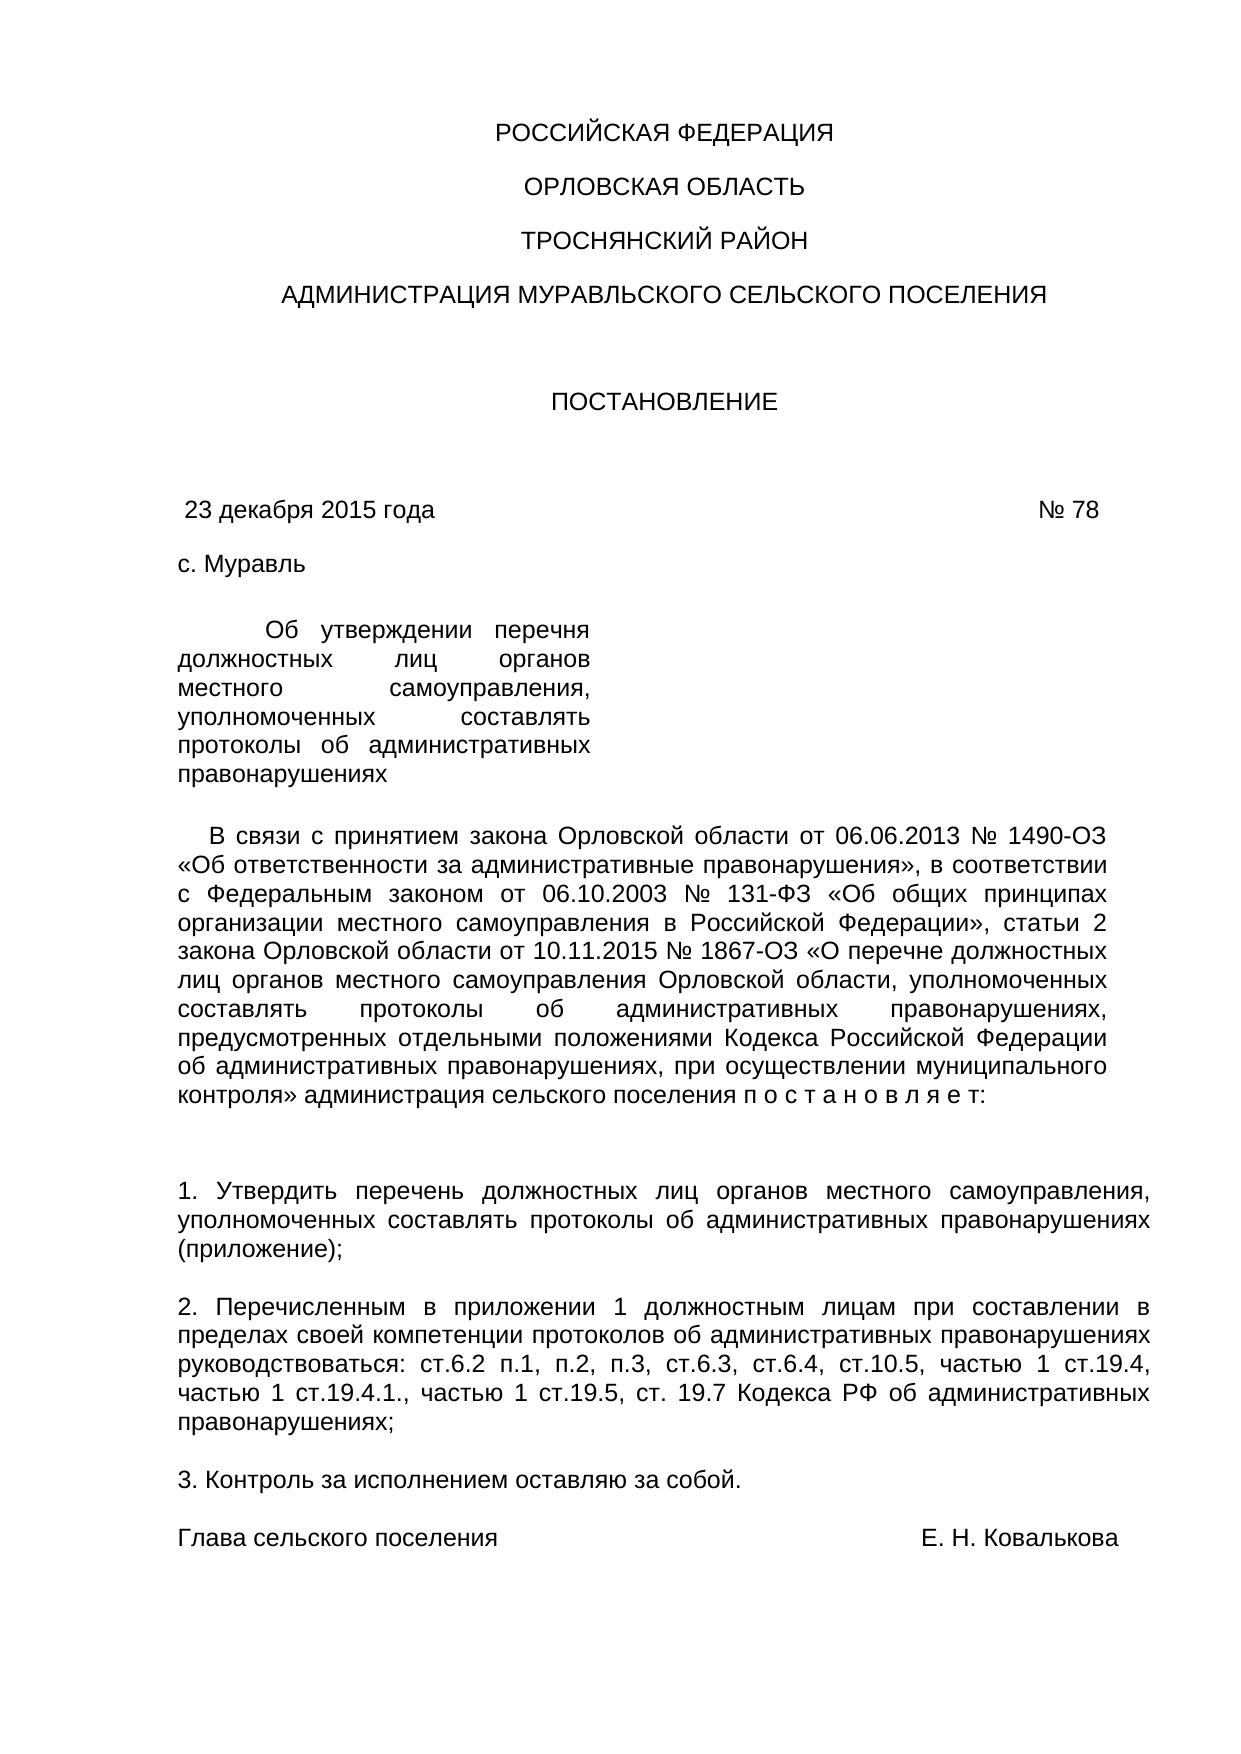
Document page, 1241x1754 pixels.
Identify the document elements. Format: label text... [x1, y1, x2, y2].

text ПОСТАНОВЛЕНИЕ [177, 387, 1152, 416]
text ОРЛОВСКАЯ ОБЛАСТЬ [177, 172, 1152, 201]
text АДМИНИСТРАЦИЯ МУРАВЛЬСКОГО СЕЛЬСКОГО ПОСЕЛЕНИЯ [177, 280, 1152, 308]
text В связи с принятием закона Орловской области от 06.06.2013 № 1490-ОЗ «Об ответственности за административные правонарушения», в соответствии с Федеральным законом от 06.10.2003 № 131-ФЗ «Об общих принципах организации местного самоуправления в Российской Федерации», статьи 2 закона Орловской области от 10.11.2015 № 1867-ОЗ «О перечне должностных лиц органов местного самоуправления Орловской области, уполномоченных составлять протоколы об административных правонарушениях, предусмотренных отдельными положениями Кодекса Российской Федерации об административных правонарушениях, при осуществлении муниципального контроля» администрация сельского поселения п о с т а н о в л я е т: [177, 821, 1108, 1109]
text Об утверждении перечня должностных лиц органов местного самоуправления, уполномоченных составлять протоколы об административных правонарушениях [177, 615, 591, 788]
text 3. Контроль за исполнением оставляю за собой. [177, 1465, 1152, 1493]
text с. Муравль [177, 549, 1152, 578]
text РОССИЙСКАЯ ФЕДЕРАЦИЯ [177, 118, 1152, 147]
text 1. Утвердить перечень должностных лиц органов местного самоуправления, уполномоченных составлять протоколы об административных правонарушениях (приложение); [177, 1176, 1152, 1263]
text 2. Перечисленным в приложении 1 должностным лицам при составлении в пределах своей компетенции протоколов об административных правонарушениях руководствоваться: ст.6.2 п.1, п.2, п.3, ст.6.3, ст.6.4, ст.10.5, частью 1 ст.19.4, частью 1 ст.19.4.1., частью 1 ст.19.5, ст. 19.7 Кодекса РФ об административных правонарушениях; [177, 1292, 1152, 1436]
text 23 декабря 2015 года № 78 [177, 495, 1152, 524]
text Глава сельского поселения Е. Н. Ковалькова [177, 1523, 1152, 1551]
text ТРОСНЯНСКИЙ РАЙОН [177, 226, 1152, 254]
